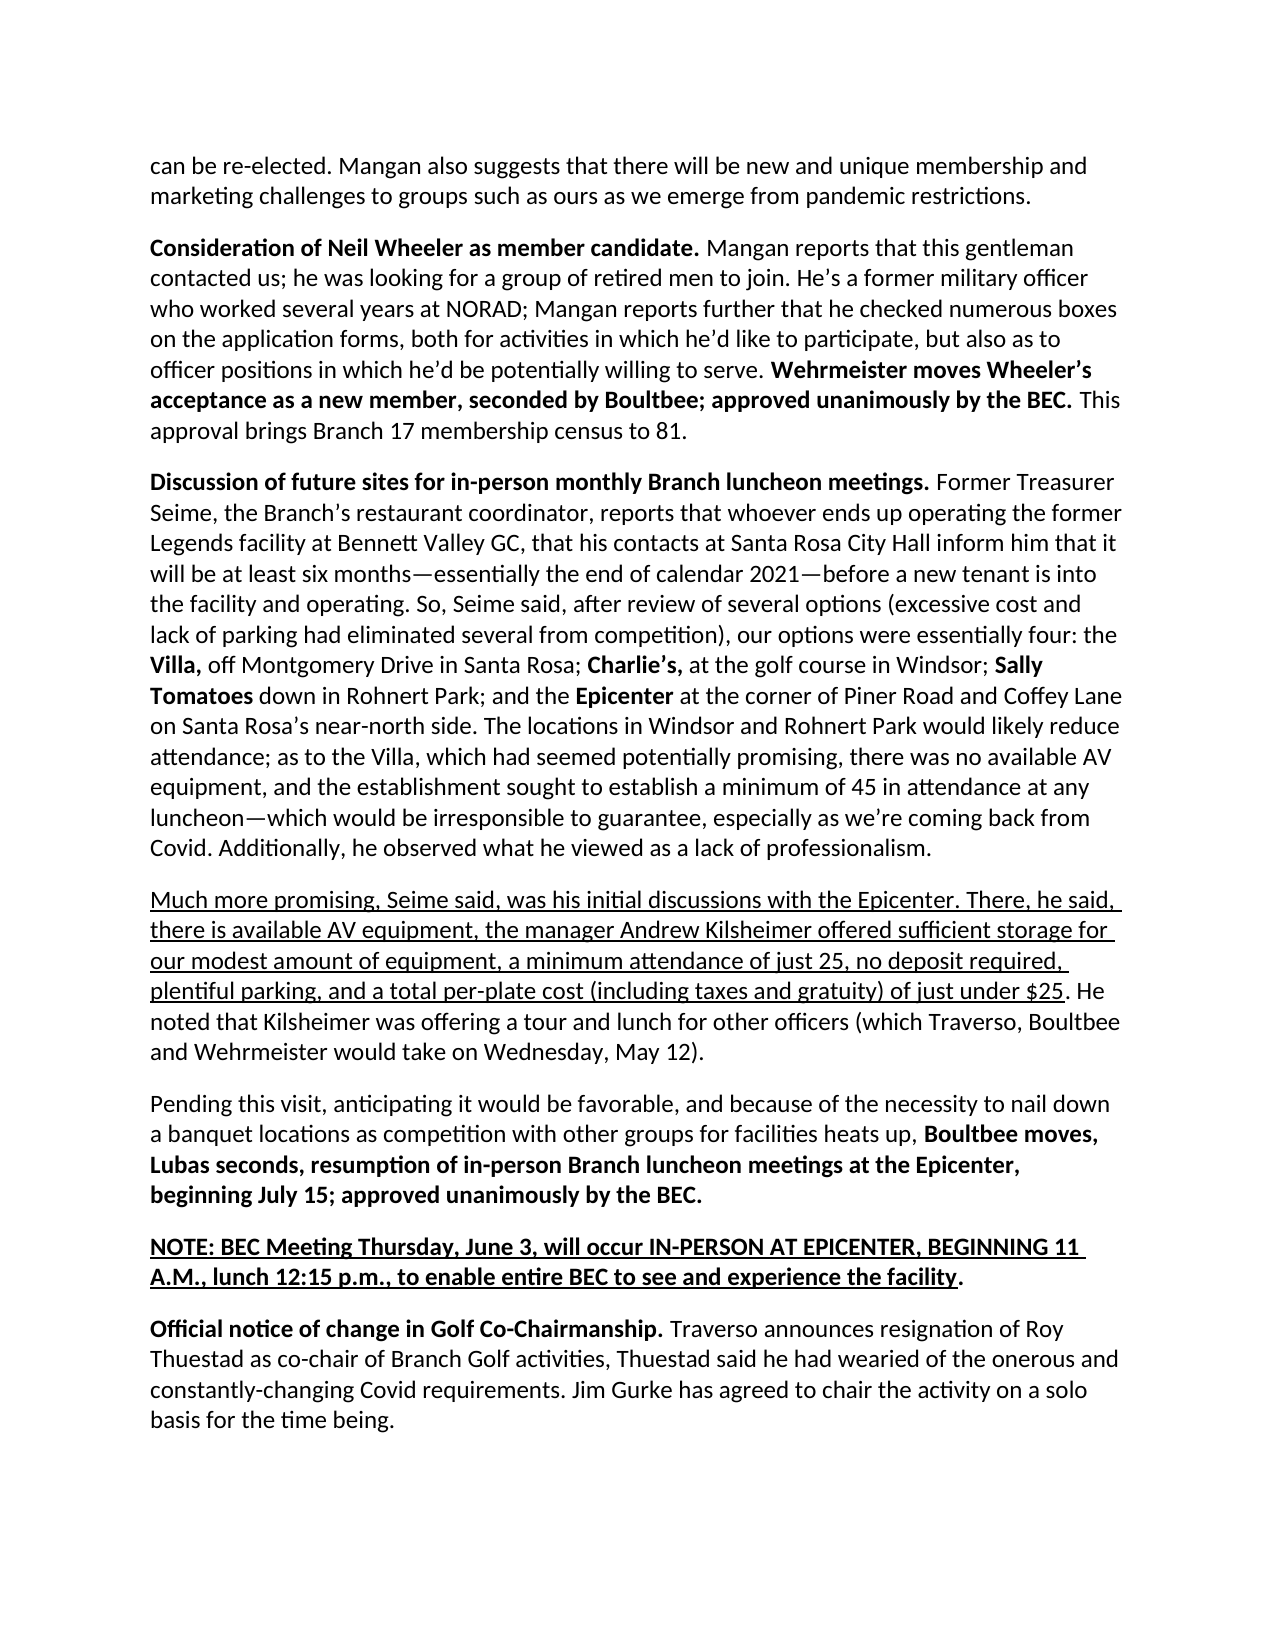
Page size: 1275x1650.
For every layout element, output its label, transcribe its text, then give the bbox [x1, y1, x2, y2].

text Consideration of Neil Wheeler as member candidate. Mangan reports that this gentleman contacted us; he was looking for a group of retired men to join. He’s a former military officer who worked several years at NORAD; Mangan reports further that he checked numerous boxes on the application forms, both for activities in which he’d like to participate, but also as to officer positions in which he’d be potentially willing to serve. Wehrmeister moves Wheeler’s acceptance as a new member, seconded by Boultbee; approved unanimously by the BEC. This approval brings Branch 17 membership census to 81. [150, 232, 1125, 446]
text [150, 150, 1125, 211]
text Official notice of change in Golf Co-Chairmanship. Traverso announces resignation of Roy Thuestad as co-chair of Branch Golf activities, Thuestad said he had wearied of the onerous and constantly-changing Covid requirements. Jim Gurke has agreed to chair the activity on a solo basis for the time being. [150, 1313, 1125, 1435]
text Discussion of future sites for in-person monthly Branch luncheon meetings. Former Treasurer Seime, the Branch’s restaurant coordinator, reports that whoever ends up operating the former Legends facility at Bennett Valley GC, that his contacts at Santa Rosa City Hall inform him that it will be at least six months—essentially the end of calendar 2021—before a new tenant is into the facility and operating. So, Seime said, after review of several options (excessive cost and lack of parking had eliminated several from competition), our options were essentially four: the Villa, off Montgomery Drive in Santa Rosa; Charlie’s, at the golf course in Windsor; Sally Tomatoes down in Rohnert Park; and the Epicenter at the corner of Piner Road and Coffey Lane on Santa Rosa’s near-north side. The locations in Windsor and Rohnert Park would likely reduce attendance; as to the Villa, which had seemed potentially promising, there was no available AV equipment, and the establishment sought to establish a minimum of 45 in attendance at any luncheon—which would be irresponsible to guarantee, especially as we’re coming back from Covid. Additionally, he observed what he viewed as a lack of professionalism. [150, 466, 1125, 863]
text NOTE: BEC Meeting Thursday, June 3, will occur IN-PERSON AT EPICENTER, BEGINNING 11 A.M., lunch 12:15 p.m., to enable entire BEC to see and experience the facility. [150, 1231, 1125, 1292]
text Much more promising, Seime said, was his initial discussions with the Epicenter. There, he said, there is available AV equipment, the manager Andrew Kilsheimer offered sufficient storage for our modest amount of equipment, a minimum attendance of just 25, no deposit required, plentiful parking, and a total per-plate cost (including taxes and gratuity) of just under $25. He noted that Kilsheimer was offering a tour and lunch for other officers (which Traverso, Boultbee and Wehrmeister would take on Wednesday, May 12). [150, 884, 1125, 1067]
text Pending this visit, anticipating it would be favorable, and because of the necessity to nail down a banquet locations as competition with other groups for facilities heats up, Boultbee moves, Lubas seconds, resumption of in-person Branch luncheon meetings at the Epicenter, beginning July 15; approved unanimously by the BEC. [150, 1088, 1125, 1210]
